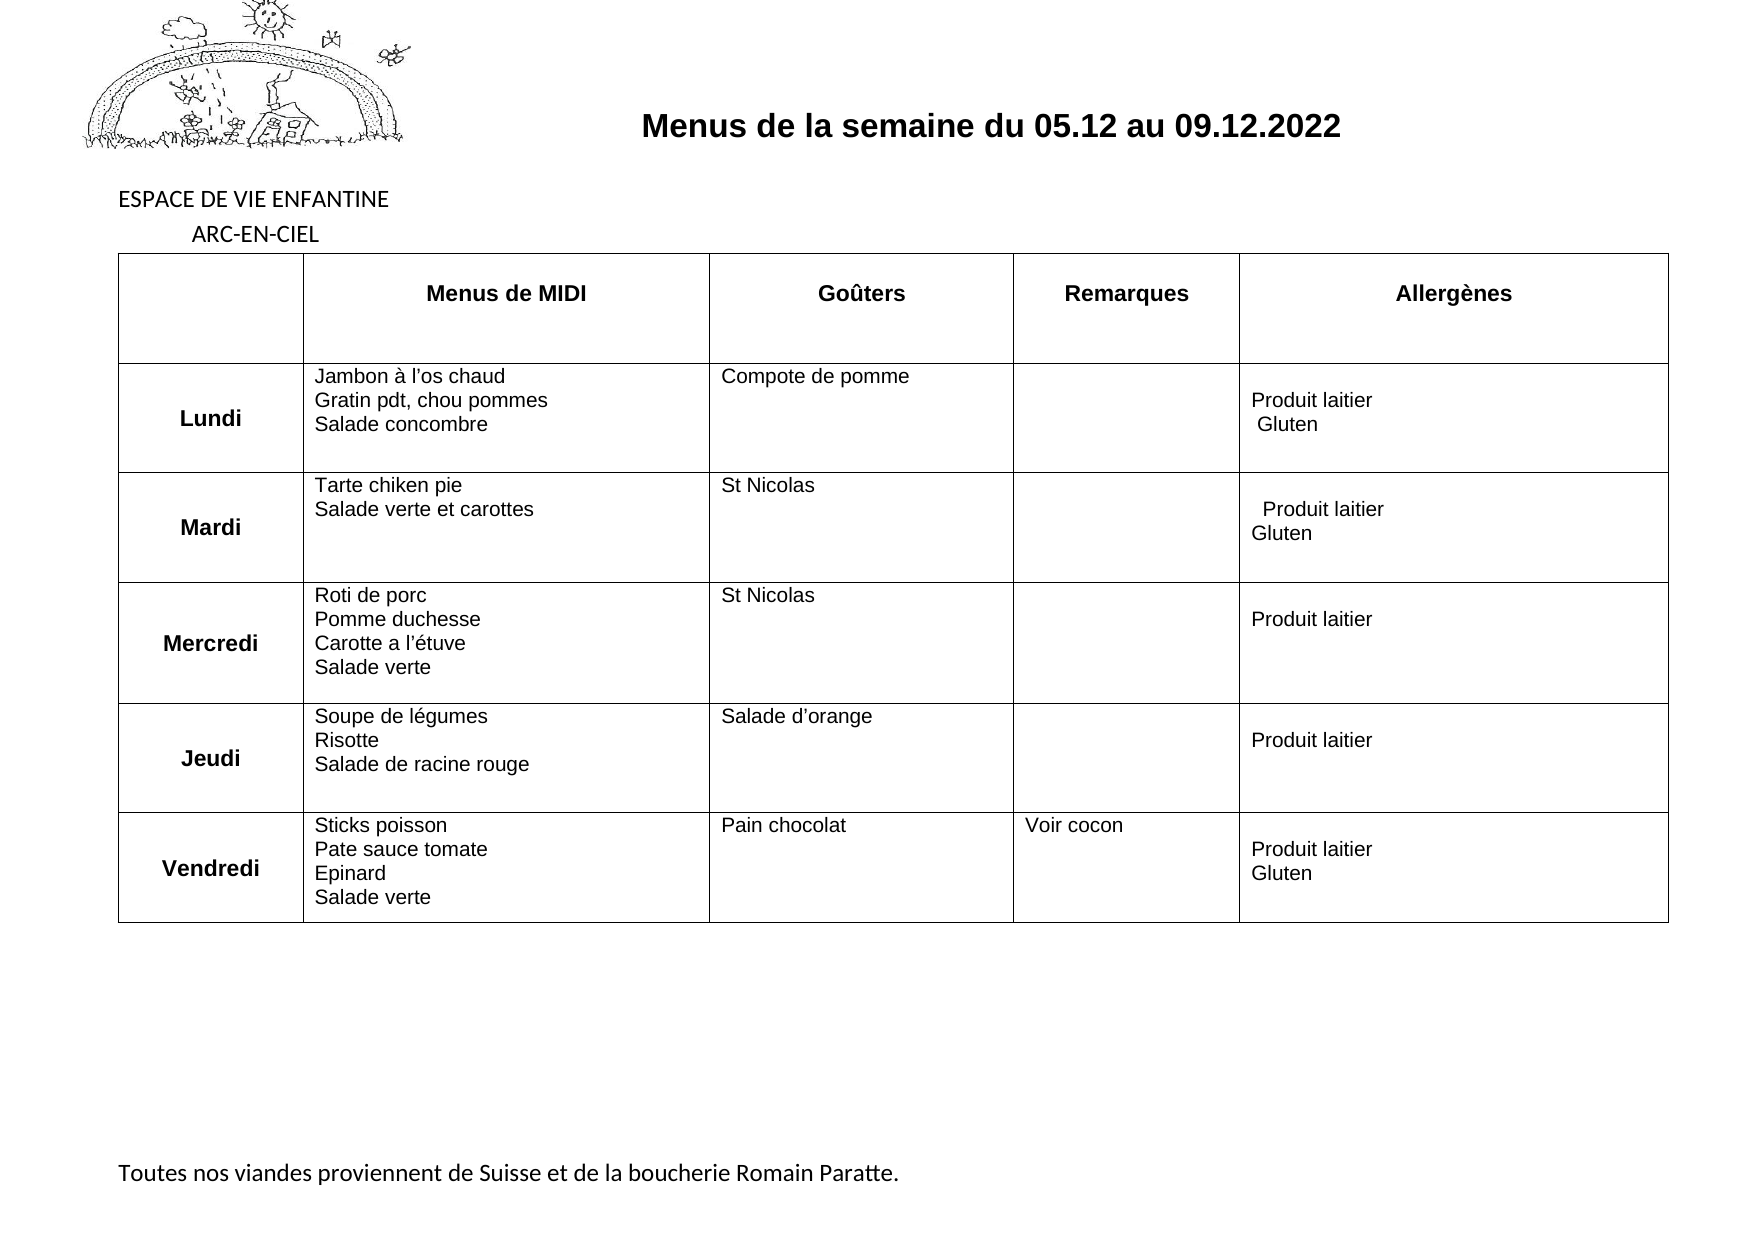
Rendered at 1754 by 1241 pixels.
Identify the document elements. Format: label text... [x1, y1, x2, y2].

table_cell Produit laitier [1240, 583, 1668, 703]
picture [82, 0, 412, 149]
table_header Allergènes [1240, 254, 1668, 362]
text ARC-EN-CIEL [118, 218, 1606, 248]
table_cell Mardi [119, 473, 303, 582]
table_cell Roti de porc Pomme duchesse Carotte a l’étuve Salade verte [304, 583, 709, 703]
text Toutes nos viandes proviennent de Suisse et de la boucherie Romain Paratte. [118, 1157, 1606, 1187]
table_cell Tarte chiken pie Salade verte et carottes [304, 473, 709, 582]
table_header Menus de MIDI [304, 254, 709, 362]
table_cell St Nicolas [710, 473, 1013, 582]
table_header Remarques [1014, 254, 1239, 362]
table_cell Produit laitier Gluten [1240, 473, 1668, 582]
table_cell Produit laitier Gluten [1240, 813, 1668, 922]
table_cell Salade d’orange [710, 704, 1013, 812]
table_cell Mercredi [119, 583, 303, 703]
table_cell Pain chocolat [710, 813, 1013, 922]
text Menus de la semaine du 05.12 au 09.12.2022 [561, 106, 1606, 145]
table_cell [1014, 704, 1239, 812]
table_cell Voir cocon [1014, 813, 1239, 922]
table_header [119, 254, 303, 362]
text ESPACE DE VIE ENFANTINE [118, 183, 1606, 213]
table_cell Produit laitier [1240, 704, 1668, 812]
table_cell Produit laitier Gluten [1240, 364, 1668, 472]
table_cell Compote de pomme [710, 364, 1013, 472]
table_cell [1014, 473, 1239, 582]
table_cell [1014, 364, 1239, 472]
table_cell Jambon à l’os chaud Gratin pdt, chou pommes Salade concombre [304, 364, 709, 472]
table_header Goûters [710, 254, 1013, 362]
table_cell Sticks poisson Pate sauce tomate Epinard Salade verte [304, 813, 709, 922]
table_cell Soupe de légumes Risotte Salade de racine rouge [304, 704, 709, 812]
table_cell Lundi [119, 364, 303, 472]
table_cell [1014, 583, 1239, 703]
table_cell Vendredi [119, 813, 303, 922]
table_cell St Nicolas [710, 583, 1013, 703]
table_cell Jeudi [119, 704, 303, 812]
